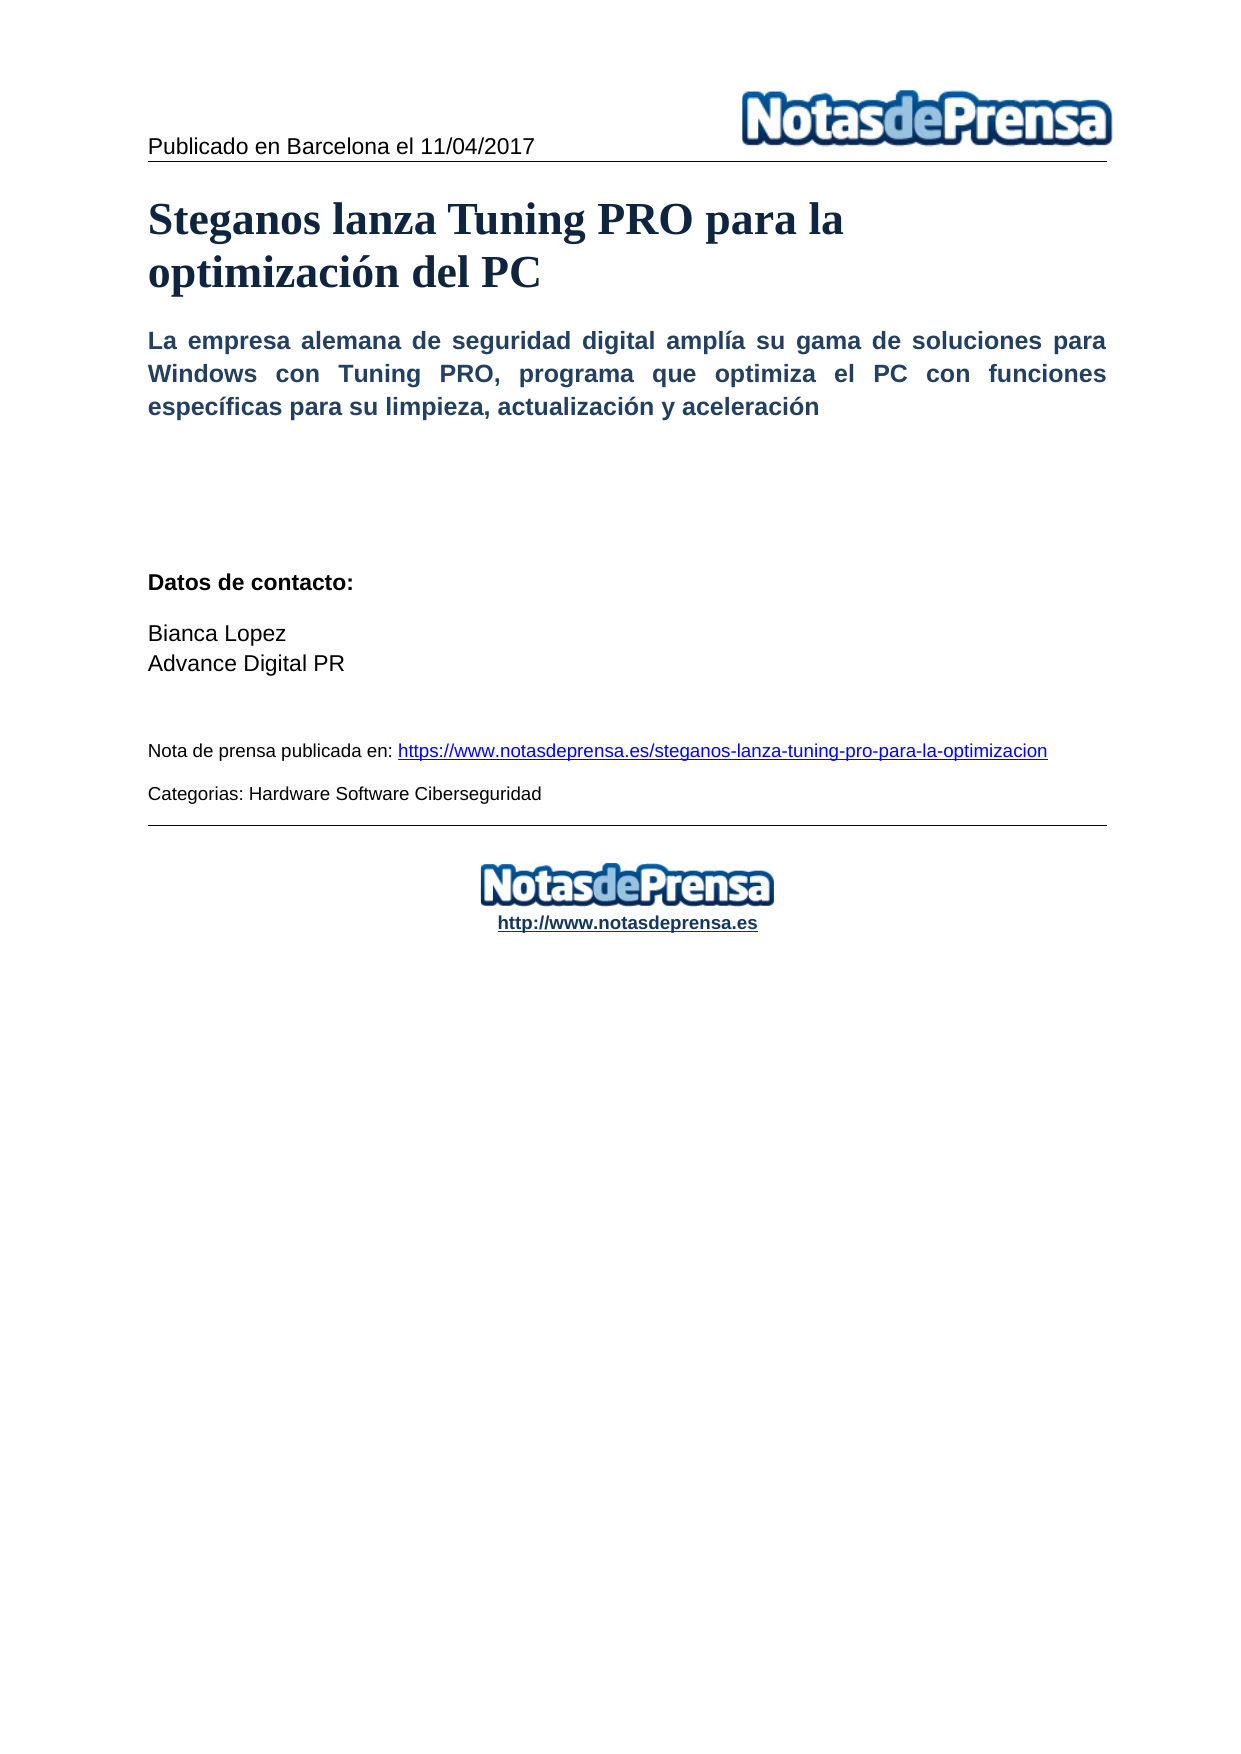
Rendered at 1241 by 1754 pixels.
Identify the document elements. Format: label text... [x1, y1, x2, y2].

text Advance Digital PR [148, 650, 1063, 676]
subtitle La empresa alemana de seguridad digital amplía su gama de soluciones para Windows con Tuning PRO, programa que optimiza el PC con funciones específicas para su limpieza, actualización y aceleración [148, 326, 1107, 421]
text http://www.notasdeprensa.es [148, 912, 1107, 934]
picture [742, 90, 1113, 148]
text Datos de contacto: [148, 568, 1107, 595]
subtitle Steganos lanza Tuning PRO para la optimización del PC [148, 192, 1107, 297]
text Bianca Lopez [148, 619, 1063, 646]
picture [480, 862, 775, 908]
text Nota de prensa publicada en: https://www.notasdeprensa.es/steganos-lanza-tuning-pro-para-la-optimizacion [148, 740, 1107, 762]
text Categorias: Hardware Software Ciberseguridad [148, 783, 1107, 804]
text Publicado en Barcelona el 11/04/2017 [148, 133, 1107, 161]
